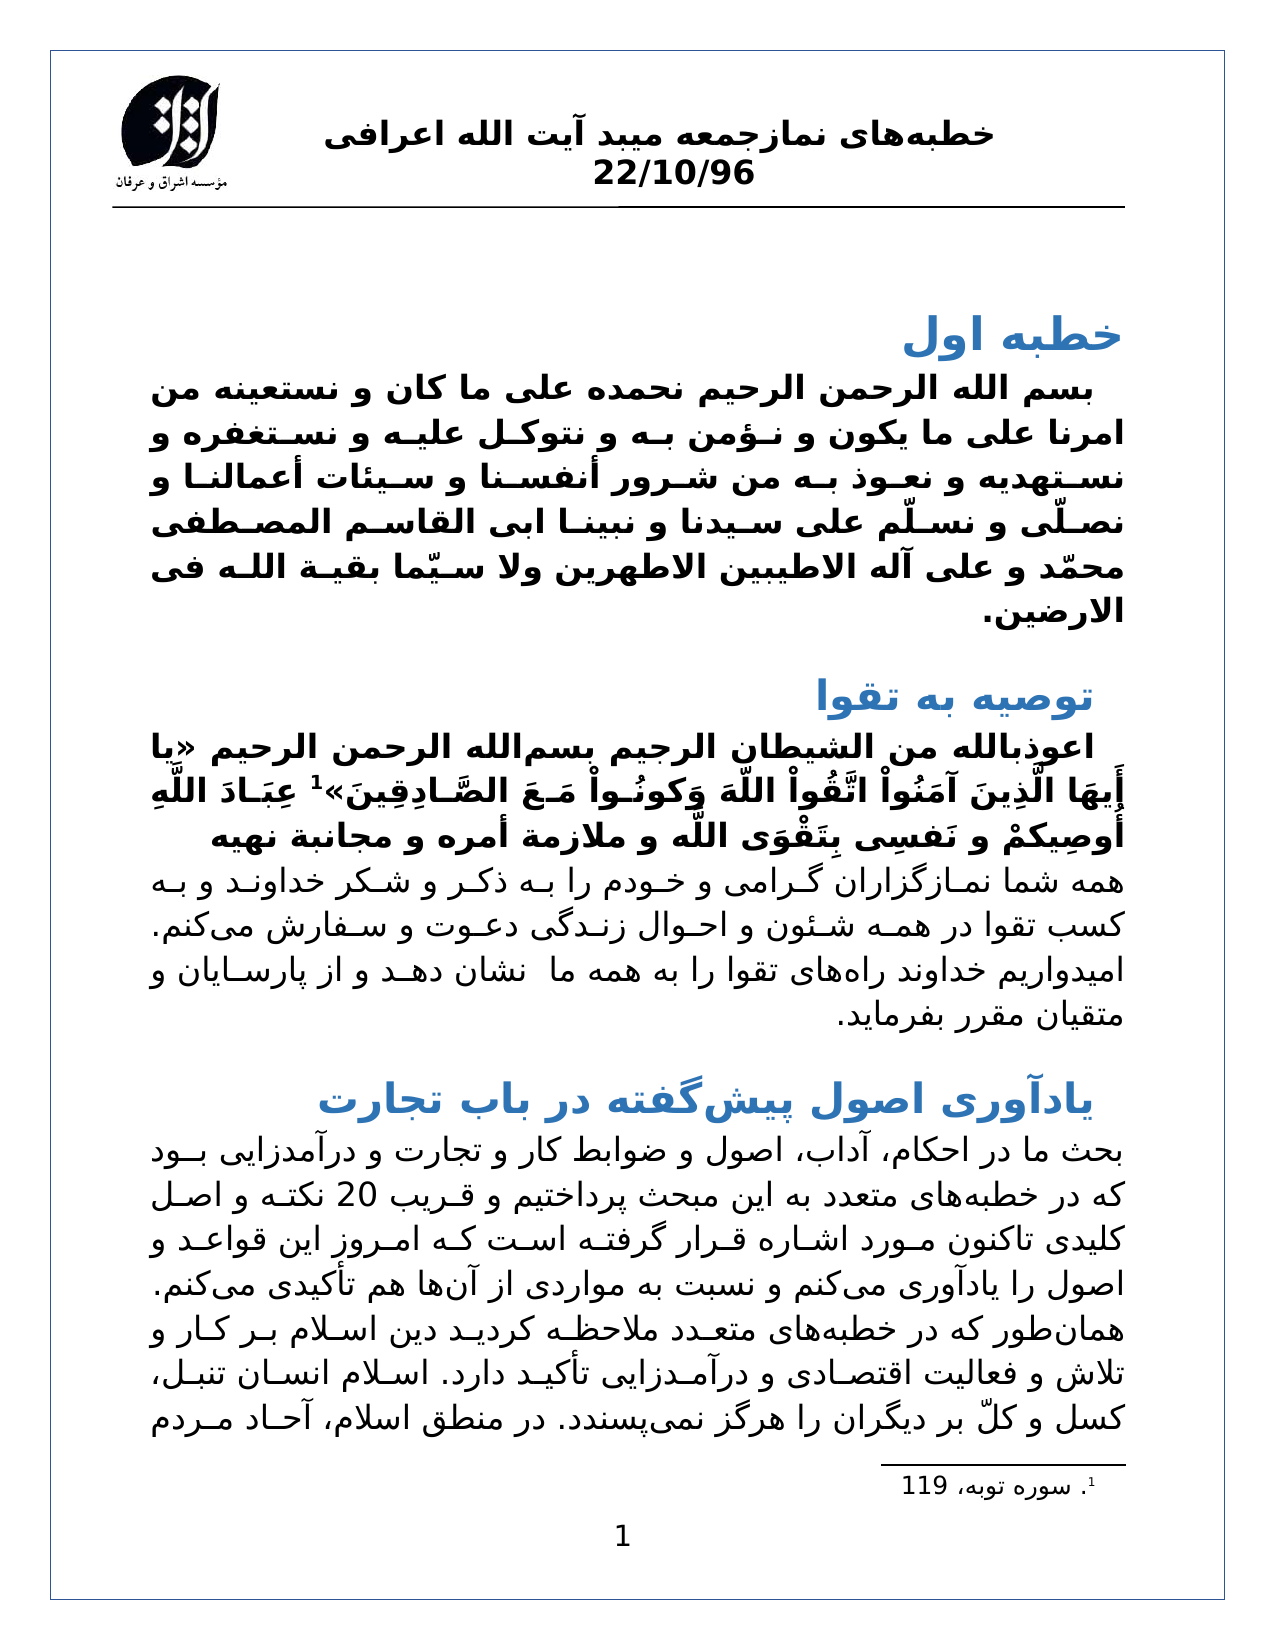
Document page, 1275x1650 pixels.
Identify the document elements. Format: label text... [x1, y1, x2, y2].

text بسم الله الرحمن الرحیم نحمده علی ما کان و نستعینه من امرنا علی ما یکون و نؤمن به و نتوکل علیه و نستغفره و نستهدیه و نعوذ به من شرور أنفسنا و سیئات أعمالنا و نصلّی و نسلّم علی سیدنا و نبینا ابی القاسم المصطفی محمّد و علی آله الاطیبین الاطهرین ولا سیّما بقیة الله فی الارضین. [150, 369, 1125, 631]
picture [112, 75, 228, 192]
subtitle توصیه به تقوا [150, 672, 1125, 720]
text همه شما نمازگزاران گرامی و خودم را به ذکر و شکر خداوند و به کسب تقوا در همه شئون و احوال زندگی دعوت و سفارش می‌کنم. امیدواریم خداوند راه‌های تقوا را به همه ما نشان دهد و از پارسایان و متقیان مقرر بفرماید. [150, 861, 1125, 1034]
text اعوذبالله من الشیطان الرجیم بسم‌الله الرحمن الرحیم «یا أَیهَا الَّذِینَ آمَنُواْ اتَّقُواْ اللّهَ وَکونُواْ مَعَ الصَّادِقِینَ» عِبَادَ اللَّهِ أُوصِیکمْ و نَفسِی بِتَقْوَی اللَّه و ملازمة أمره و مجانبة نهیه [150, 727, 1125, 855]
subtitle خطبه اول [150, 307, 1125, 361]
text بحث ما در احکام، آداب، اصول و ضوابط کار و تجارت و درآمدزایی بود که در خطبه‌های متعدد به این مبحث پرداختیم و قریب 20 نکته و اصل کلیدی تاکنون مورد اشاره قرار گرفته است که امروز این قواعد و اصول را یادآوری می‌کنم و نسبت به مواردی از آن‌ها هم تأکیدی می‌کنم. [150, 1131, 1125, 1303]
subtitle یادآوری اصول پیش‌گفته در باب تجارت [150, 1075, 1125, 1123]
